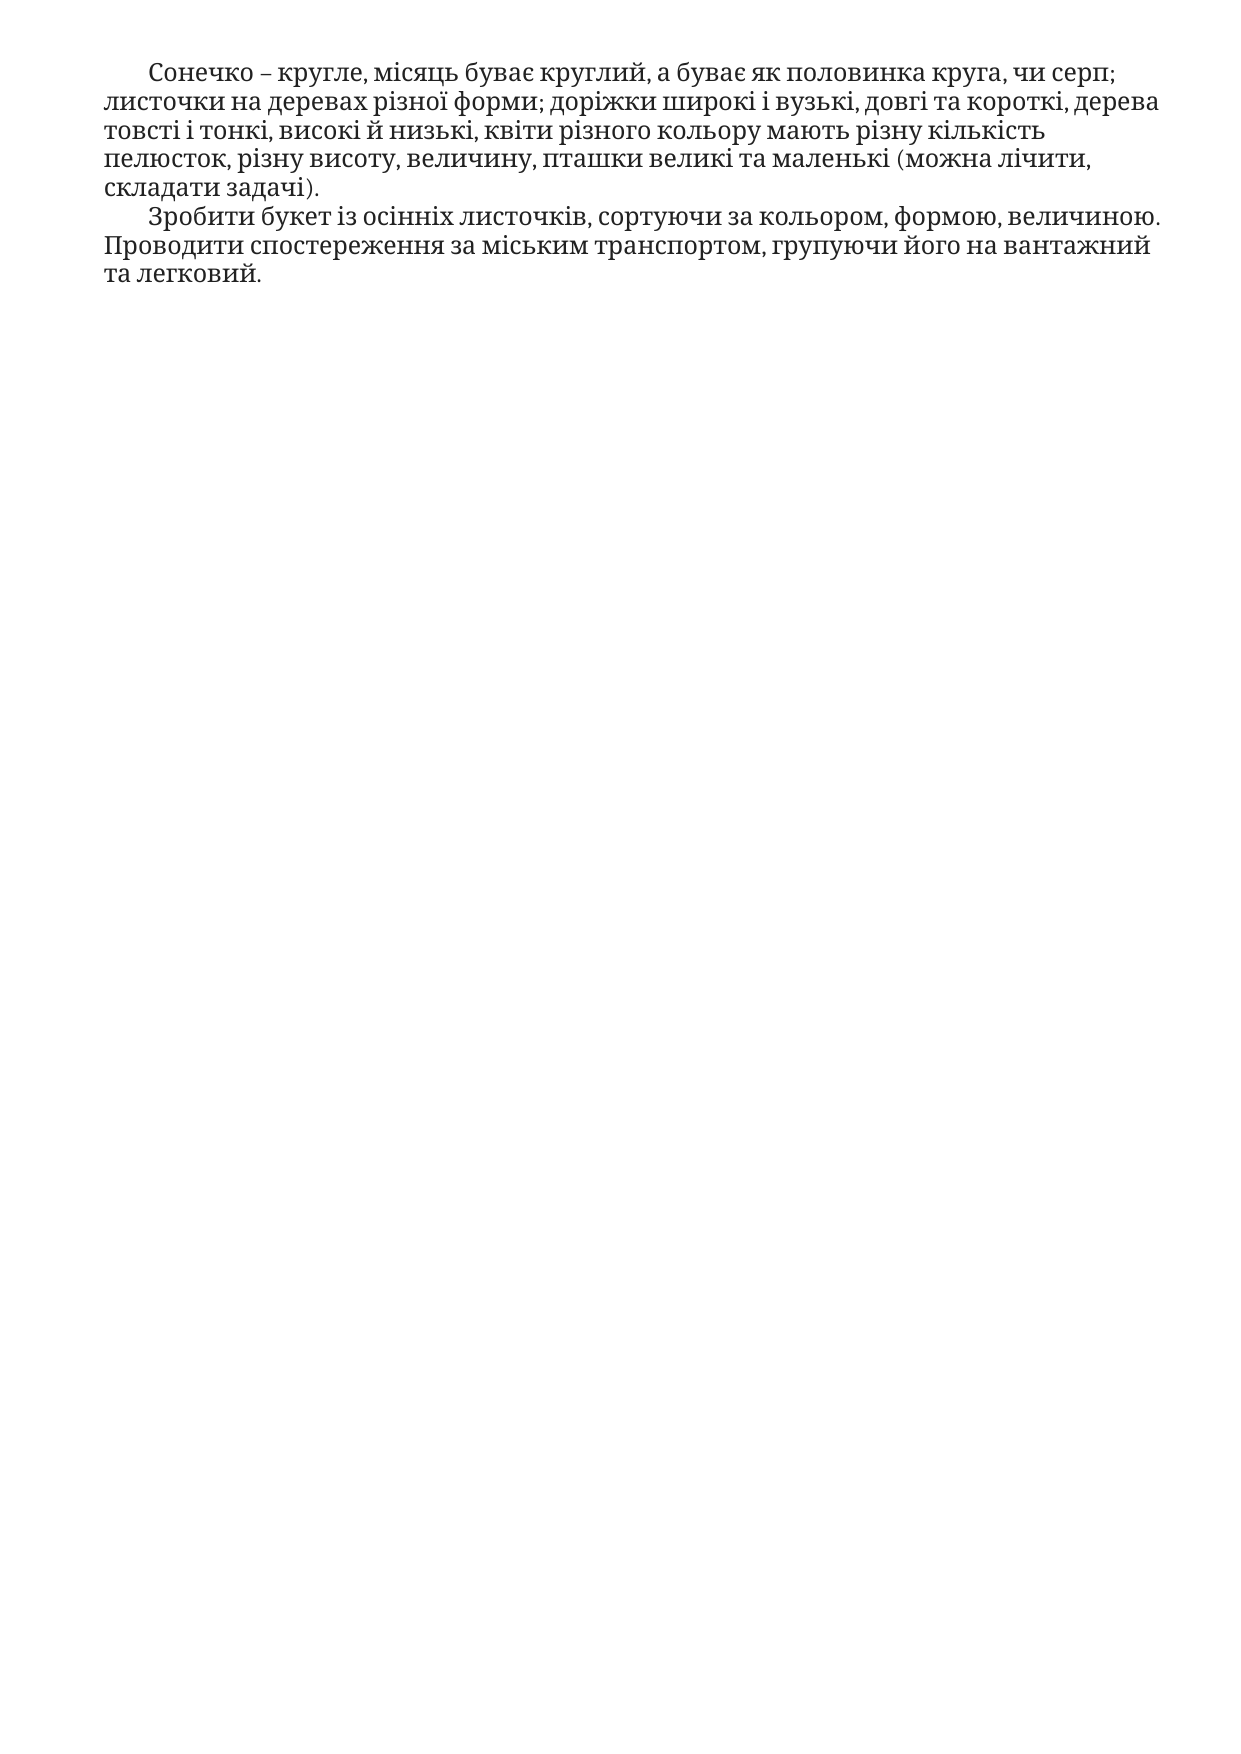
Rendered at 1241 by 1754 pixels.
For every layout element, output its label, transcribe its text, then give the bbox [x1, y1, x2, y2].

text Зробити букет із осінніх листочків, сортуючи за кольором, формою, величиною. Проводити спостереження за міським транспортом, групуючи його на вантажний та легковий. [103, 203, 1167, 289]
text Сонечко – кругле, місяць буває круглий, а буває як половинка круга, чи серп; листочки на деревах різної форми; доріжки широкі і вузькі, довгі та короткі, дерева товсті і тонкі, високі й низькі, квіти різного кольору мають різну кількість пелюсток, різну висоту, величину, пташки великі та маленькі (можна лічити, складати задачі). [103, 59, 1167, 203]
